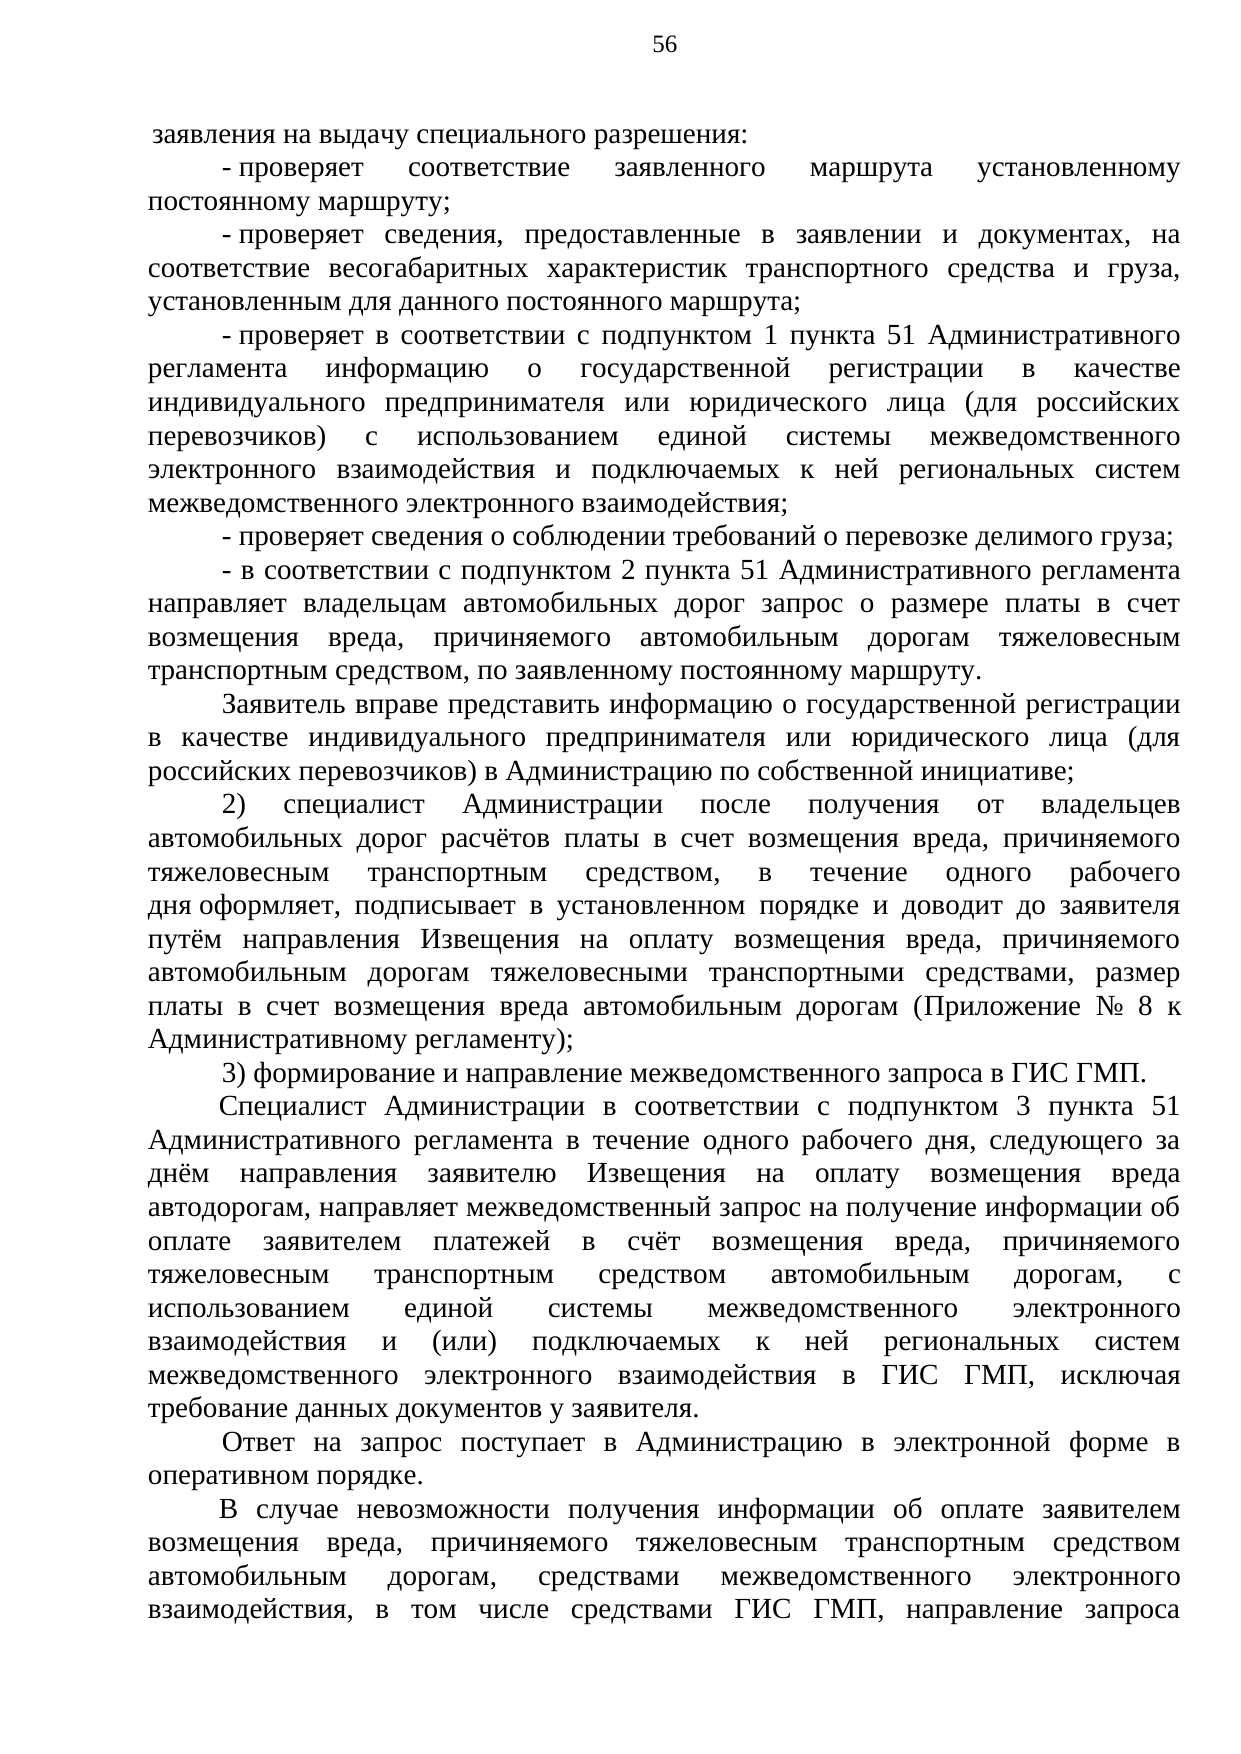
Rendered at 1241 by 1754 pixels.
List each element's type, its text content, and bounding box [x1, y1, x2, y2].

text - проверяет сведения, предоставленные в заявлении и документах, на соответствие весогабаритных характеристик транспортного средства и груза, установленным для данного постоянного маршрута; [148, 216, 1181, 317]
text 3) формирование и направление межведомственного запроса в ГИС ГМП. [148, 1055, 1181, 1088]
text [152, 116, 1179, 149]
text 2) специалист Администрации после получения от владельцев автомобильных дорог расчётов платы в счет возмещения вреда, причиняемого тяжеловесным транспортным средством, в течение одного рабочего дня оформляет, подписывает в установленном порядке и доводит до заявителя путём направления Извещения на оплату возмещения вреда, причиняемого автомобильным дорогам тяжеловесными транспортными средствами, размер платы в счет возмещения вреда автомобильным дорогам (Приложение № 8 к Административному регламенту); [148, 787, 1181, 1055]
text - проверяет в соответствии с подпунктом 1 пункта 51 Административного регламента информацию о государственной регистрации в качестве индивидуального предпринимателя или юридического лица (для российских перевозчиков) с использованием единой системы межведомственного электронного взаимодействия и подключаемых к ней региональных систем межведомственного электронного взаимодействия; [148, 317, 1181, 518]
text Специалист Администрации в соответствии с подпунктом 3 пункта 51 Административного регламента в течение одного рабочего дня, следующего за днём направления заявителю Извещения на оплату возмещения вреда автодорогам, направляет межведомственный запрос на получение информации об оплате заявителем платежей в счёт возмещения вреда, причиняемого тяжеловесным транспортным средством автомобильным дорогам, с использованием единой системы межведомственного электронного взаимодействия и (или) подключаемых к ней региональных систем межведомственного электронного взаимодействия в ГИС ГМП, исключая требование данных документов у заявителя. [148, 1088, 1181, 1424]
text Заявитель вправе представить информацию о государственной регистрации в качестве индивидуального предпринимателя или юридического лица (для российских перевозчиков) в Администрацию по собственной инициативе; [148, 686, 1181, 787]
text - в соответствии с подпунктом 2 пункта 51 Административного регламента направляет владельцам автомобильных дорог запрос о размере платы в счет возмещения вреда, причиняемого автомобильным дорогам тяжеловесным транспортным средством, по заявленному постоянному маршруту. [148, 552, 1181, 686]
text - проверяет соответствие заявленного маршрута установленному постоянному маршруту; [148, 149, 1181, 216]
text Ответ на запрос поступает в Администрацию в электронной форме в оперативном порядке. [148, 1424, 1181, 1491]
text - проверяет сведения о соблюдении требований о перевозке делимого груза; [148, 518, 1181, 552]
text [148, 1491, 1181, 1625]
